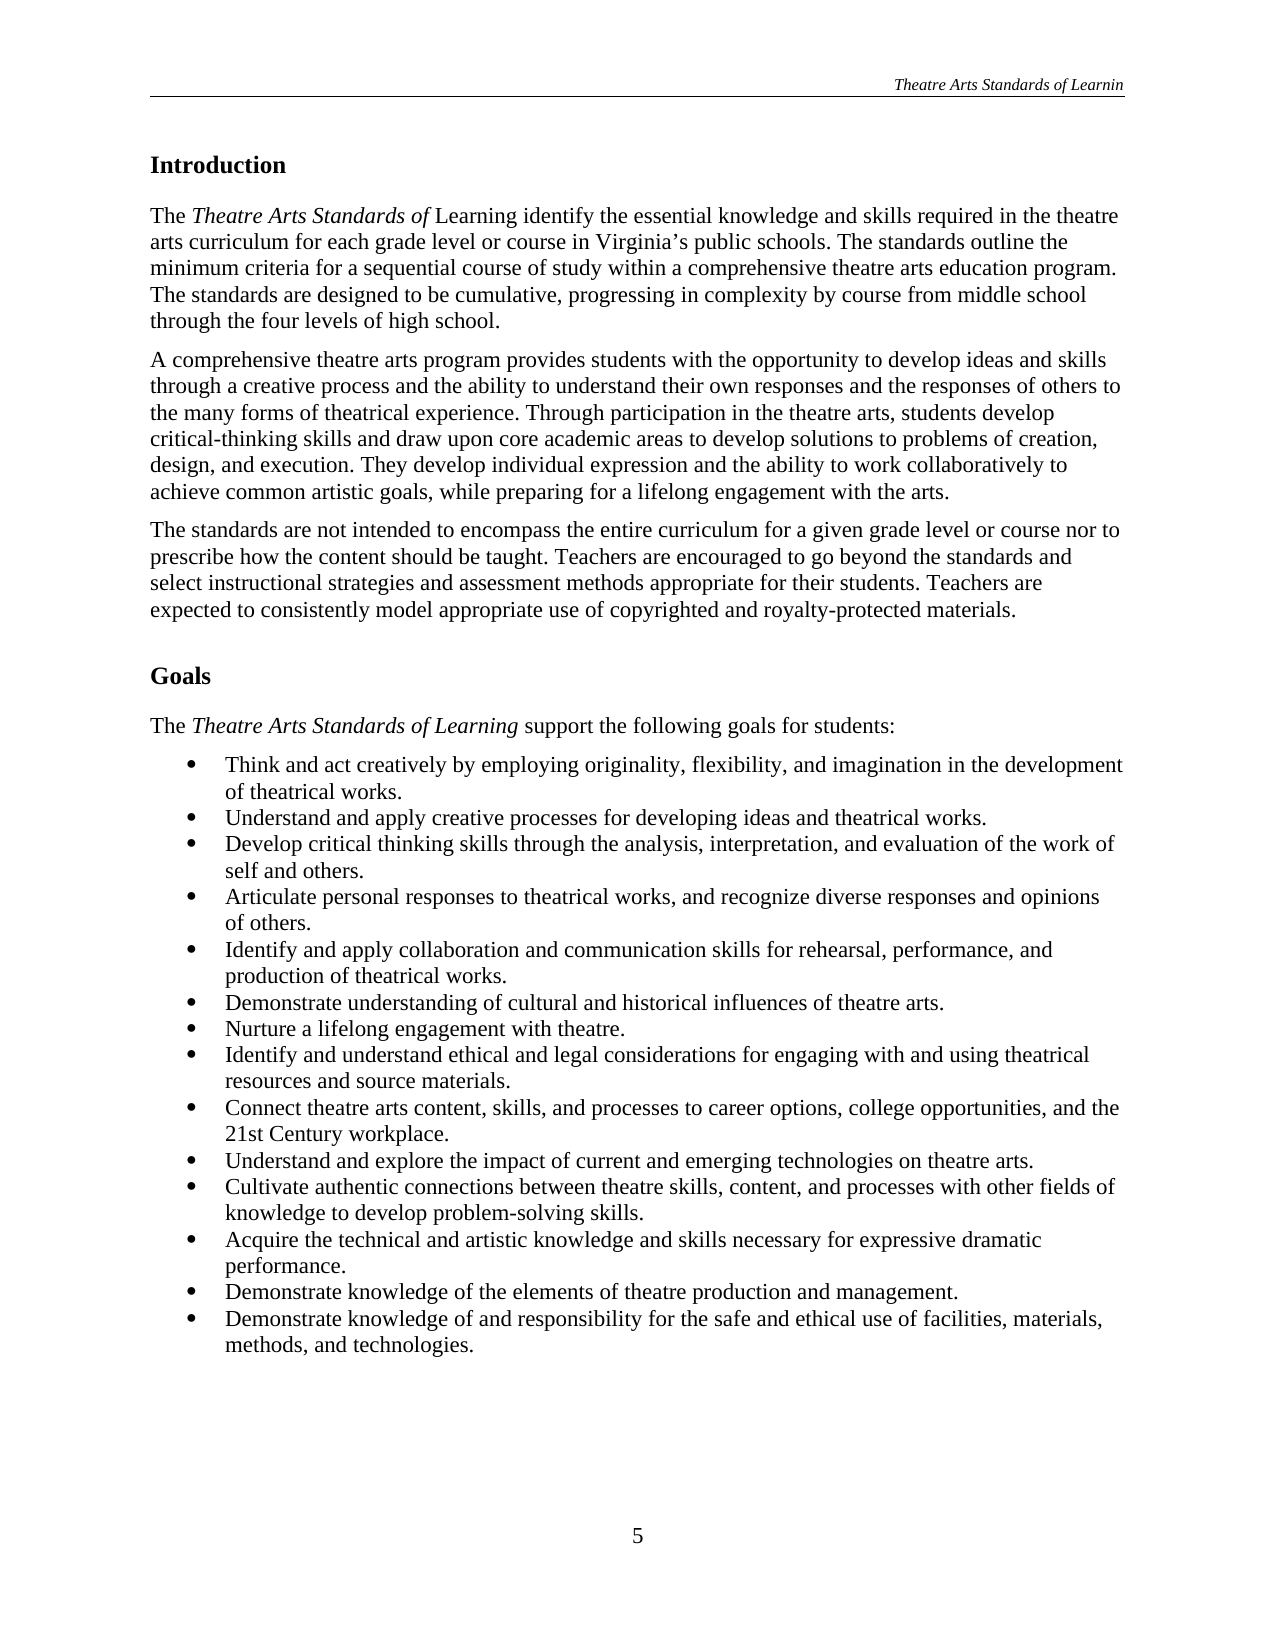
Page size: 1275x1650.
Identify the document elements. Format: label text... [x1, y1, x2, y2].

list Demonstrate knowledge of the elements of theatre production and management. [187, 1278, 1125, 1305]
list Demonstrate knowledge of and responsibility for the safe and ethical use of facilities, materials, methods, and technologies. [187, 1305, 1125, 1357]
list Demonstrate understanding of cultural and historical influences of theatre arts. [187, 988, 1125, 1015]
list Cultivate authentic connections between theatre skills, content, and processes with other fields of knowledge to develop problem-solving skills. [187, 1173, 1125, 1226]
subtitle Goals [150, 661, 1125, 689]
list Connect theatre arts content, skills, and processes to career options, college opportunities, and the 21st Century workplace. [187, 1094, 1125, 1147]
text A comprehensive theatre arts program provides students with the opportunity to develop ideas and skills through a creative process and the ability to understand their own responses and the responses of others to the many forms of theatrical experience. Through participation in the theatre arts, students develop critical-thinking skills and draw upon core academic areas to develop solutions to problems of creation, design, and execution. They develop individual expression and the ability to work collaboratively to achieve common artistic goals, while preparing for a lifelong engagement with the arts. [150, 346, 1125, 504]
list Think and act creatively by employing originality, flexibility, and imagination in the development of theatrical works. [187, 751, 1125, 804]
list Develop critical thinking skills through the analysis, interpretation, and evaluation of the work of self and others. [187, 830, 1125, 883]
list Understand and explore the impact of current and emerging technologies on theatre arts. [187, 1147, 1125, 1173]
list Identify and apply collaboration and communication skills for rehearsal, performance, and production of theatrical works. [187, 936, 1125, 988]
text The standards are not intended to encompass the entire curriculum for a given grade level or course nor to prescribe how the content should be taught. Teachers are encouraged to go beyond the standards and select instructional strategies and assessment methods appropriate for their students. Teachers are expected to consistently model appropriate use of copyrighted and royalty-protected materials. [150, 517, 1125, 622]
text The Theatre Arts Standards of Learning identify the essential knowledge and skills required in the theatre arts curriculum for each grade level or course in Virginia’s public schools. The standards outline the minimum criteria for a sequential course of study within a comprehensive theatre arts education program. The standards are designed to be cumulative, progressing in complexity by course from middle school through the four levels of high school. [150, 202, 1125, 333]
list Nurture a lifelong engagement with theatre. [187, 1015, 1125, 1041]
list Acquire the technical and artistic knowledge and skills necessary for expressive dramatic performance. [187, 1226, 1125, 1278]
text The Theatre Arts Standards of Learning support the following goals for students: [150, 712, 1125, 739]
list Understand and apply creative processes for developing ideas and theatrical works. [187, 804, 1125, 830]
list Identify and understand ethical and legal considerations for engaging with and using theatrical resources and source materials. [187, 1041, 1125, 1094]
list Articulate personal responses to theatrical works, and recognize diverse responses and opinions of others. [187, 883, 1125, 936]
subtitle Introduction [150, 150, 1125, 179]
